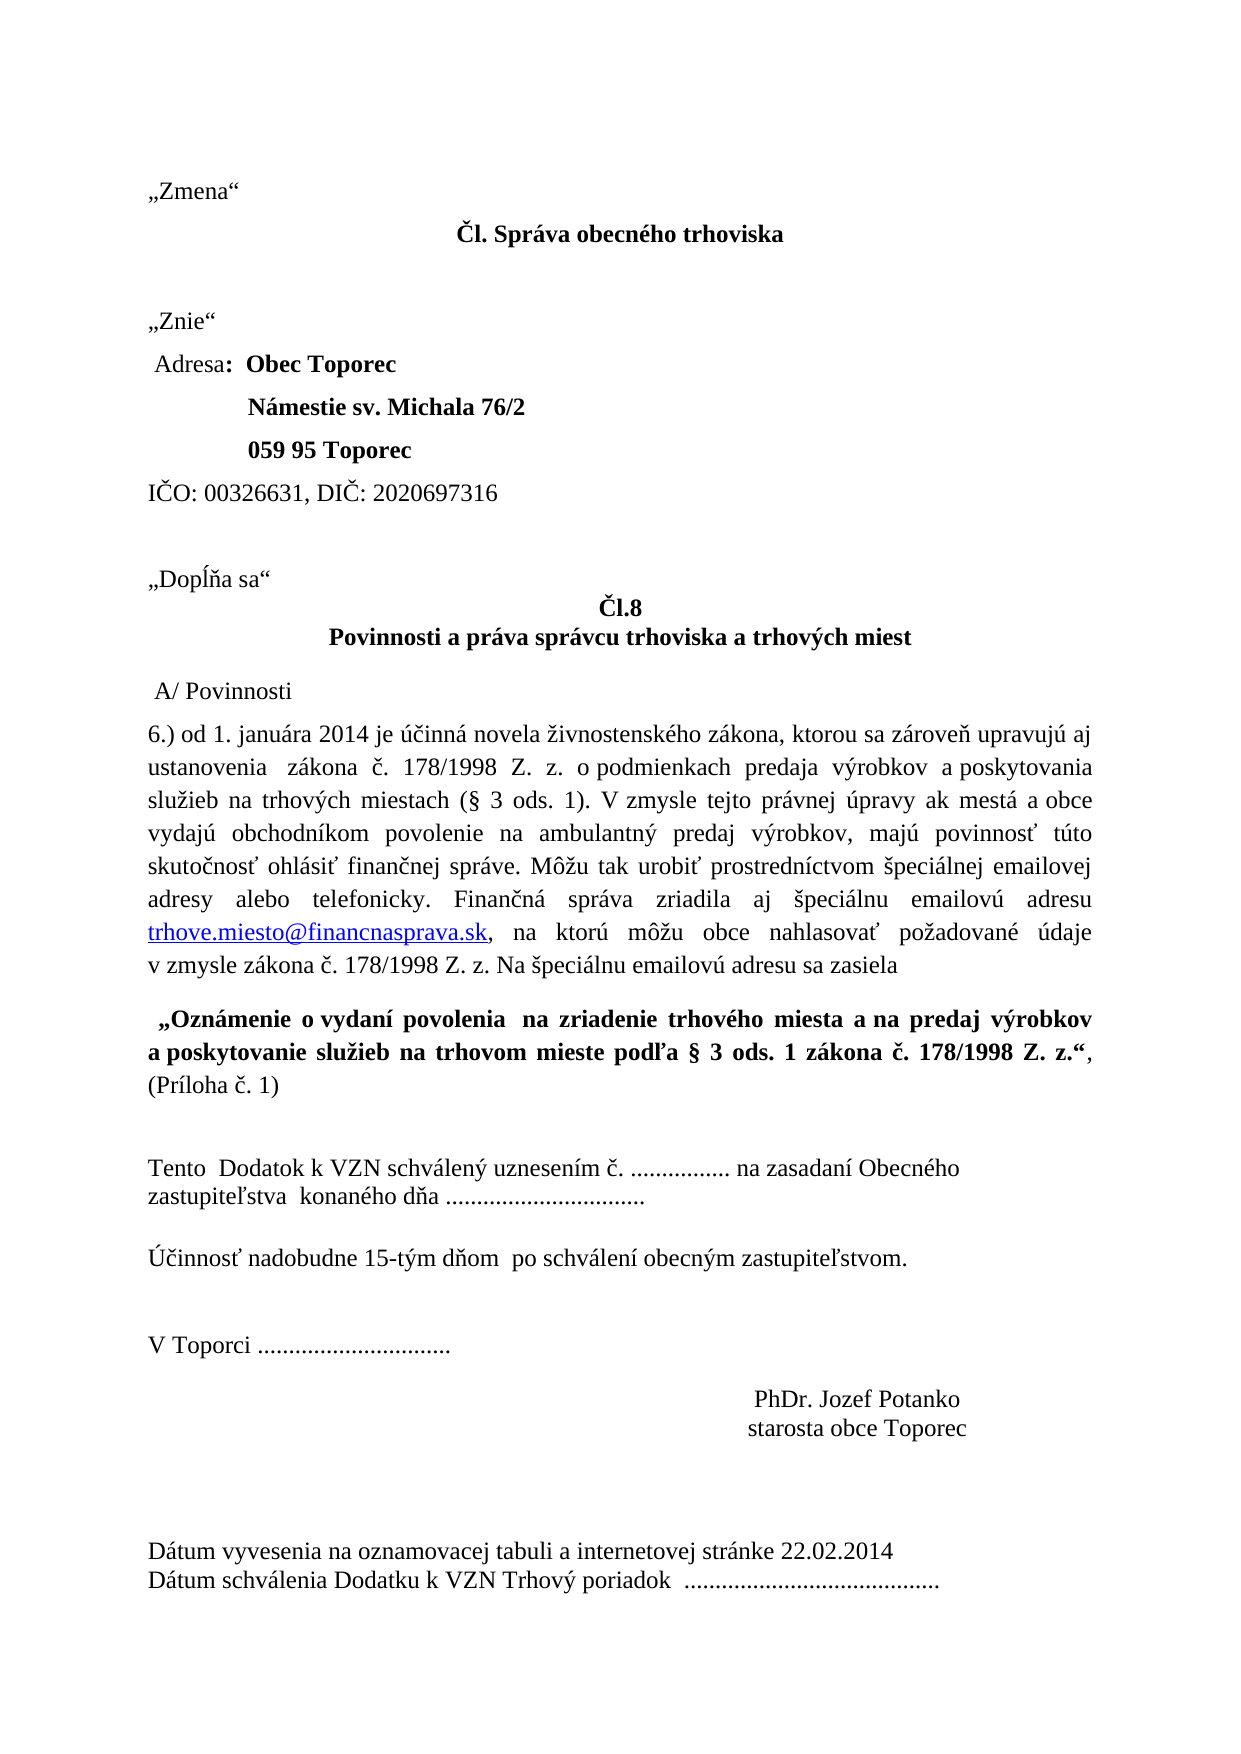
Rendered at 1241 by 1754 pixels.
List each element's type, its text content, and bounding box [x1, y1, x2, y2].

text Dátum vyvesenia na oznamovacej tabuli a internetovej stránke 22.02.2014 [148, 1536, 1093, 1565]
text 059 95 Toporec [148, 435, 1093, 464]
text Tento Dodatok k VZN schválený uznesením č. ................ na zasadaní Obecného zastupiteľstva konaného dňa ................................ [148, 1153, 1093, 1210]
text Povinnosti a práva správcu trhoviska a trhových miest [148, 622, 1093, 651]
text Námestie sv. Michala 76/2 [148, 392, 1093, 421]
text „Znie“ [148, 306, 1093, 334]
text A/ Povinnosti [148, 676, 1093, 704]
text Adresa: Obec Toporec [148, 349, 1093, 378]
subtitle Čl.8 [148, 593, 1093, 622]
text Čl. Správa obecného trhoviska [148, 219, 1093, 248]
text „Oznámenie o vydaní povolenia na zriadenie trhového miesta a na predaj výrobkov a poskytovanie služieb na trhovom mieste podľa § 3 ods. 1 zákona č. 178/1998 Z. z.“, (Príloha č. 1) [148, 1004, 1093, 1099]
text Dátum schválenia Dodatku k VZN Trhový poriadok ......................................... [148, 1565, 1093, 1594]
text 6.) od 1. januára 2014 je účinná novela živnostenského zákona, ktorou sa zároveň upravujú aj ustanovenia zákona č. 178/1998 Z. z. o podmienkach predaja výrobkov a poskytovania služieb na trhových miestach (§ 3 ods. 1). V zmysle tejto právnej úpravy ak mestá a obce vydajú obchodníkom povolenie na ambulantný predaj výrobkov, majú povinnosť túto skutočnosť ohlásiť finančnej správe. Môžu tak urobiť prostredníctvom špeciálnej emailovej adresy alebo telefonicky. Finančná správa zriadila aj špeciálnu emailovú adresu trhove.miesto@financnasprava.sk, na ktorú môžu obce nahlasovať požadované údaje v zmysle zákona č. 178/1998 Z. z. Na špeciálnu emailovú adresu sa zasiela [148, 719, 1093, 979]
text „Zmena“ [148, 176, 1093, 205]
text PhDr. Jozef Potanko [148, 1384, 1093, 1413]
text IČO: 00326631, DIČ: 2020697316 [148, 478, 1093, 507]
text Účinnosť nadobudne 15-tým dňom po schválení obecným zastupiteľstvom. [148, 1243, 1093, 1272]
text starosta obce Toporec [148, 1413, 1093, 1441]
text V Toporci ............................... [148, 1330, 1093, 1359]
subtitle „Dopĺňa sa“ [148, 564, 1093, 593]
